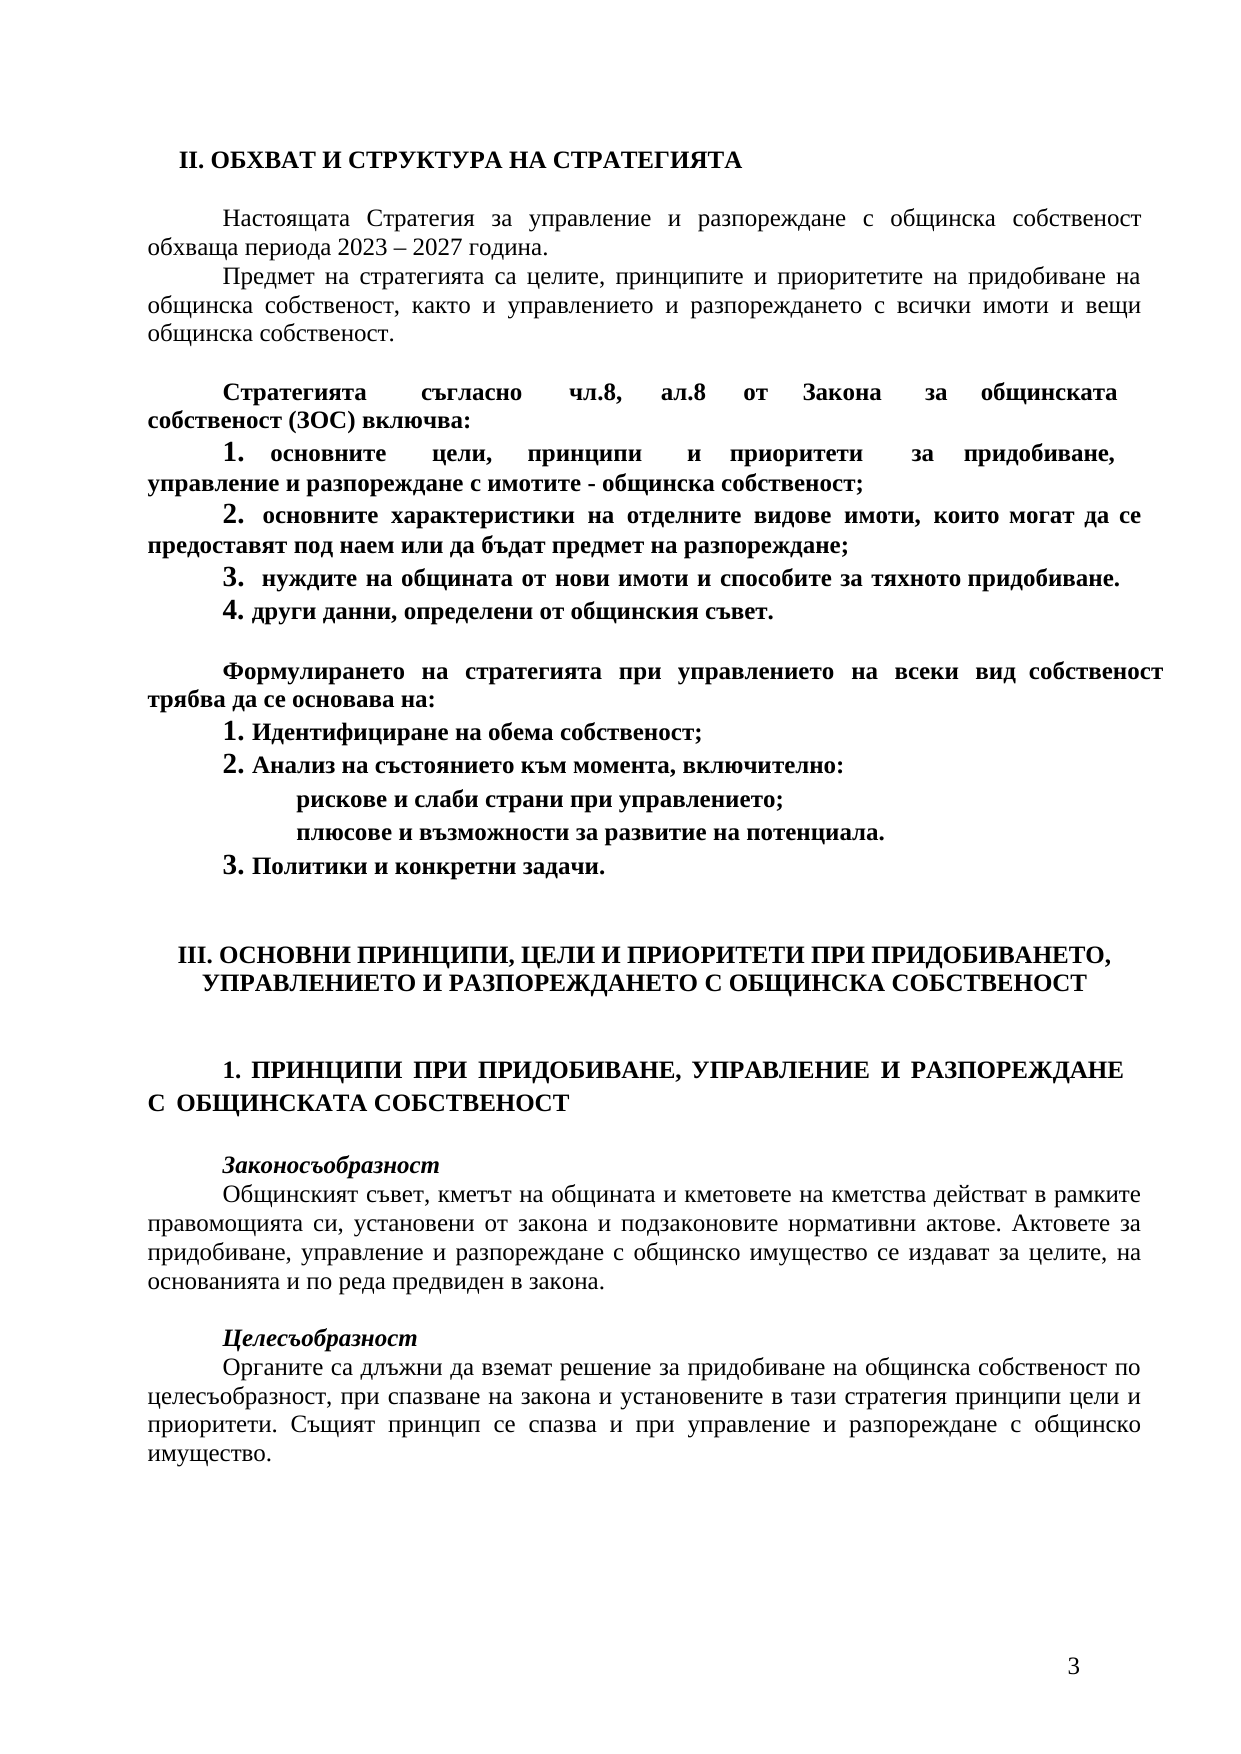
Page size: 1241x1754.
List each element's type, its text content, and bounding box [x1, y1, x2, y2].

list Политики и конкретни задачи. [222, 847, 1163, 881]
list основните цели, принципи и приоритети за придобиване, управление и разпореждане с имотите - общинска собственост; [147, 434, 1142, 496]
list Идентифициране на обема собственост; [222, 713, 1163, 747]
list нуждите на общината от нови имоти и способите за тяхното придобиване. [147, 559, 1142, 592]
list други данни, определени от общинския съвет. [222, 592, 1163, 626]
subtitle Целесъобразност [222, 1323, 1163, 1352]
text Предмет на стратегията са целите, принципите и приоритетите на придобиване на общинска собственост, както и управлението и разпореждането с всички имоти и вещи общинска собственост. [147, 261, 1142, 347]
text Настоящата Стратегия за управление и разпореждане с общинска собственост обхваща периода 2023 – 2027 година. [147, 203, 1141, 261]
subtitle ІІІ. ОСНОВНИ ПРИНЦИПИ, ЦЕЛИ И ПРИОРИТЕТИ ПРИ ПРИДОБИВАНЕТО, УПРАВЛЕНИЕТО И РАЗПОРЕЖДАНЕТО С ОБЩИНСКА СОБСТВЕНОСТ [162, 940, 1127, 997]
text Органите са длъжни да вземат решение за придобиване на общинска собственост по целесъобразност, при спазване на закона и установените в тази стратегия принципи цели и приоритети. Същият принцип се спазва и при управление и разпореждане с общинско имущество. [147, 1352, 1142, 1467]
text Общинският съвет, кметът на общината и кметовете на кметства действат в рамките правомощията си, установени от закона и подзаконовите нормативни актове. Актовете за придобиване, управление и разпореждане с общинско имущество се издават за целите, на основанията и по реда предвиден в закона. [147, 1179, 1142, 1294]
subtitle Законосъобразност [222, 1151, 1163, 1179]
subtitle ІІ. ОБХВАТ И СТРУКТУРА НА СТРАТЕГИЯТА [166, 145, 1122, 174]
text Формулирането на стратегията при управлението на всеки вид собственост трябва да се основава на: [147, 656, 1163, 713]
list основните характеристики на отделните видове имоти, които могат да се предоставят под наем или да бъдат предмет на разпореждане; [147, 496, 1142, 559]
list плюсове и възможности за развитие на потенциала. [222, 814, 1163, 847]
list ПРИНЦИПИ ПРИ ПРИДОБИВАНЕ, УПРАВЛЕНИЕ И РАЗПОРЕЖДАНЕ С ОБЩИНСКАТА СОБСТВЕНОСТ [147, 1055, 1141, 1117]
list Анализ на състоянието към момента, включително: [222, 747, 1163, 780]
list рискове и слаби страни при управлението; [222, 780, 1163, 814]
text Стратегията съгласно чл.8, ал.8 от Закона за общинската собственост (ЗОС) включва: [147, 377, 1142, 434]
